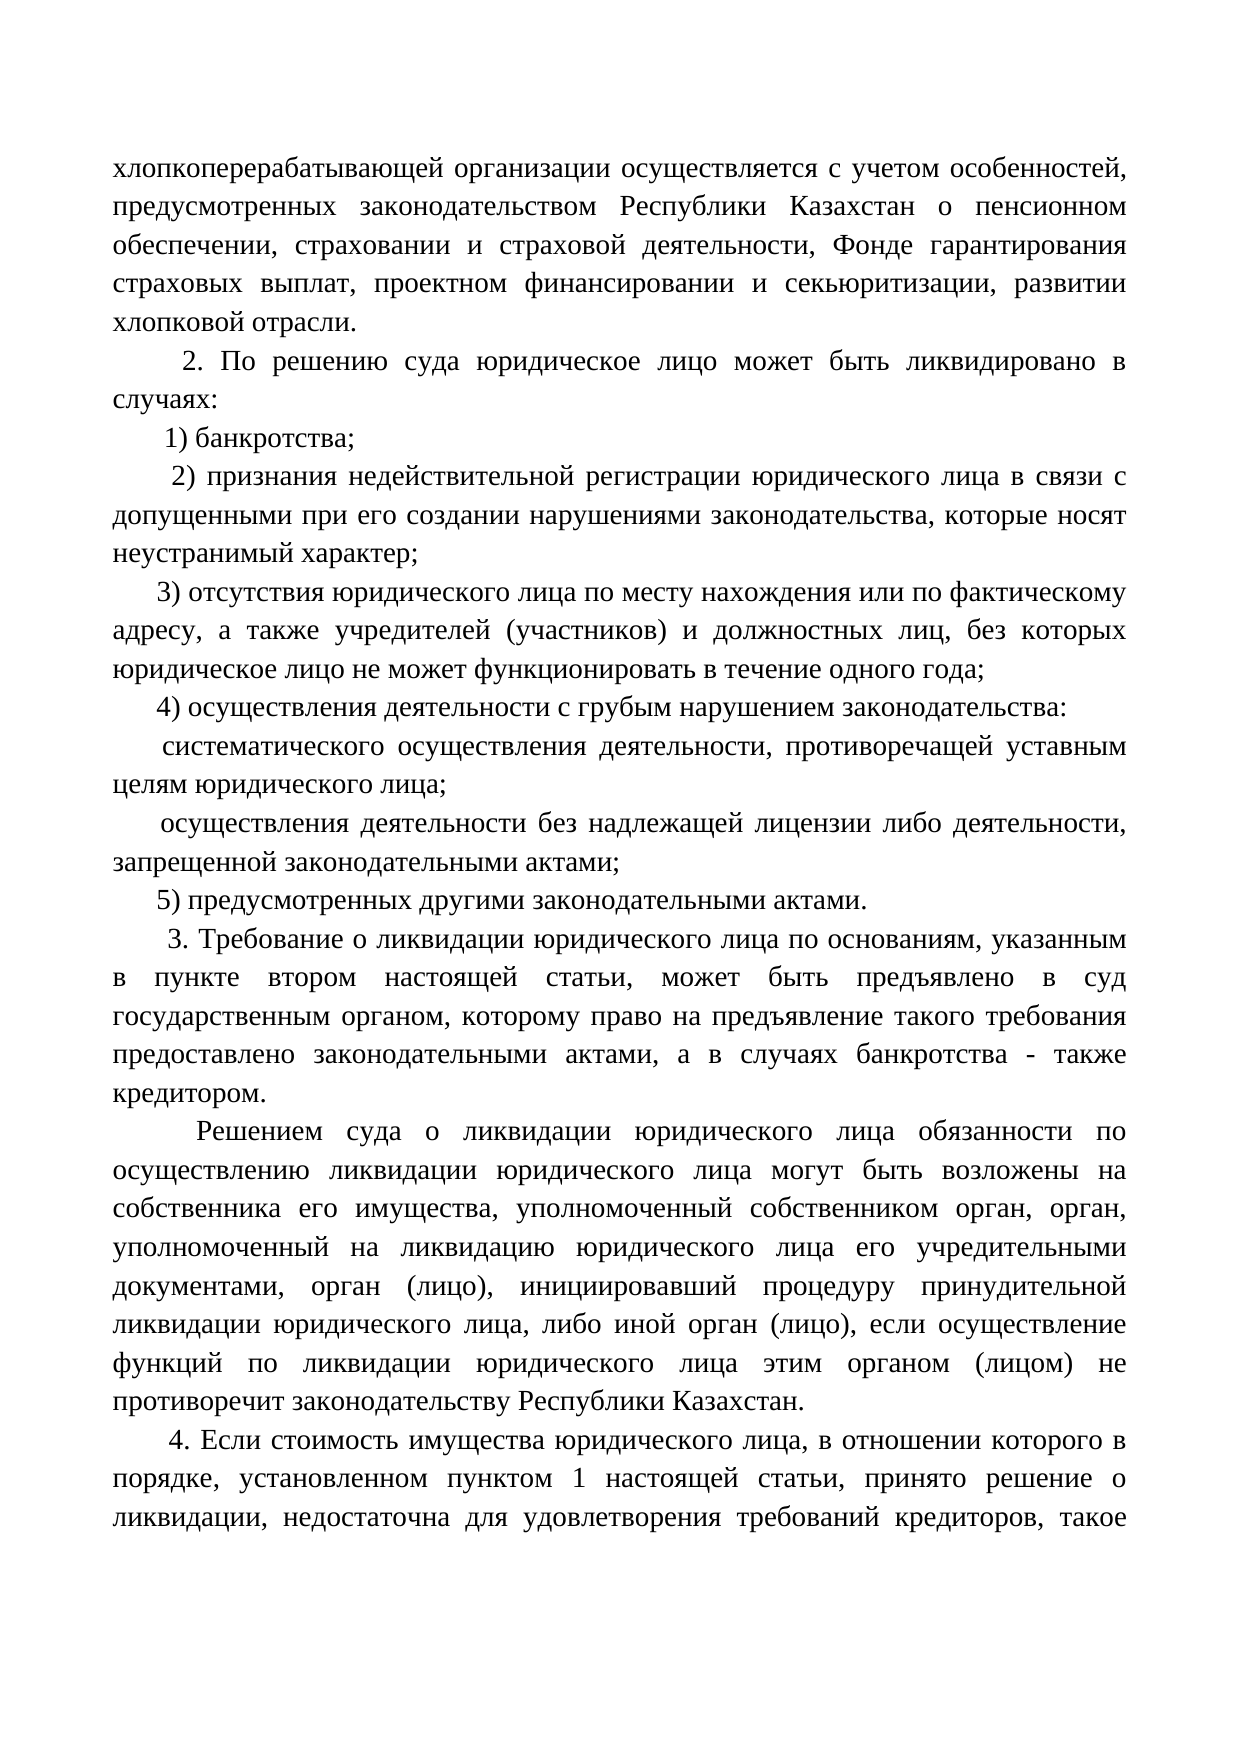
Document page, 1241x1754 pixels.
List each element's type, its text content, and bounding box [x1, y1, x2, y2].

text 4) осуществления деятельности с грубым нарушением законодательства: [112, 689, 1128, 723]
text осуществления деятельности без надлежащей лицензии либо деятельности, запрещенной законодательными актами; [112, 805, 1128, 877]
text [112, 150, 1128, 338]
text 2. По решению суда юридическое лицо может быть ликвидировано в случаях: [112, 343, 1128, 415]
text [112, 1422, 1128, 1532]
text 1) банкротства; [112, 420, 1128, 453]
text 3. Требование о ликвидации юридического лица по основаниям, указанным в пункте втором настоящей статьи, может быть предъявлено в суд государственным органом, которому право на предъявление такого требования предоставлено законодательными актами, а в случаях банкротства - также кредитором. [112, 921, 1128, 1108]
text систематического осуществления деятельности, противоречащей уставным целям юридического лица; [112, 728, 1128, 800]
text 3) отсутствия юридического лица по месту нахождения или по фактическому адресу, а также учредителей (участников) и должностных лиц, без которых юридическое лицо не может функционировать в течение одного года; [112, 574, 1128, 684]
text 5) предусмотренных другими законодательными актами. [112, 882, 1128, 916]
text Решением суда о ликвидации юридического лица обязанности по осуществлению ликвидации юридического лица могут быть возложены на собственника его имущества, уполномоченный собственником орган, орган, уполномоченный на ликвидацию юридического лица его учредительными документами, орган (лицо), инициировавший процедуру принудительной ликвидации юридического лица, либо иной орган (лицо), если осуществление функций по ликвидации юридического лица этим органом (лицом) не противоречит законодательству Республики Казахстан. [112, 1113, 1128, 1417]
text 2) признания недействительной регистрации юридического лица в связи с допущенными при его создании нарушениями законодательства, которые носят неустранимый характер; [112, 458, 1128, 569]
